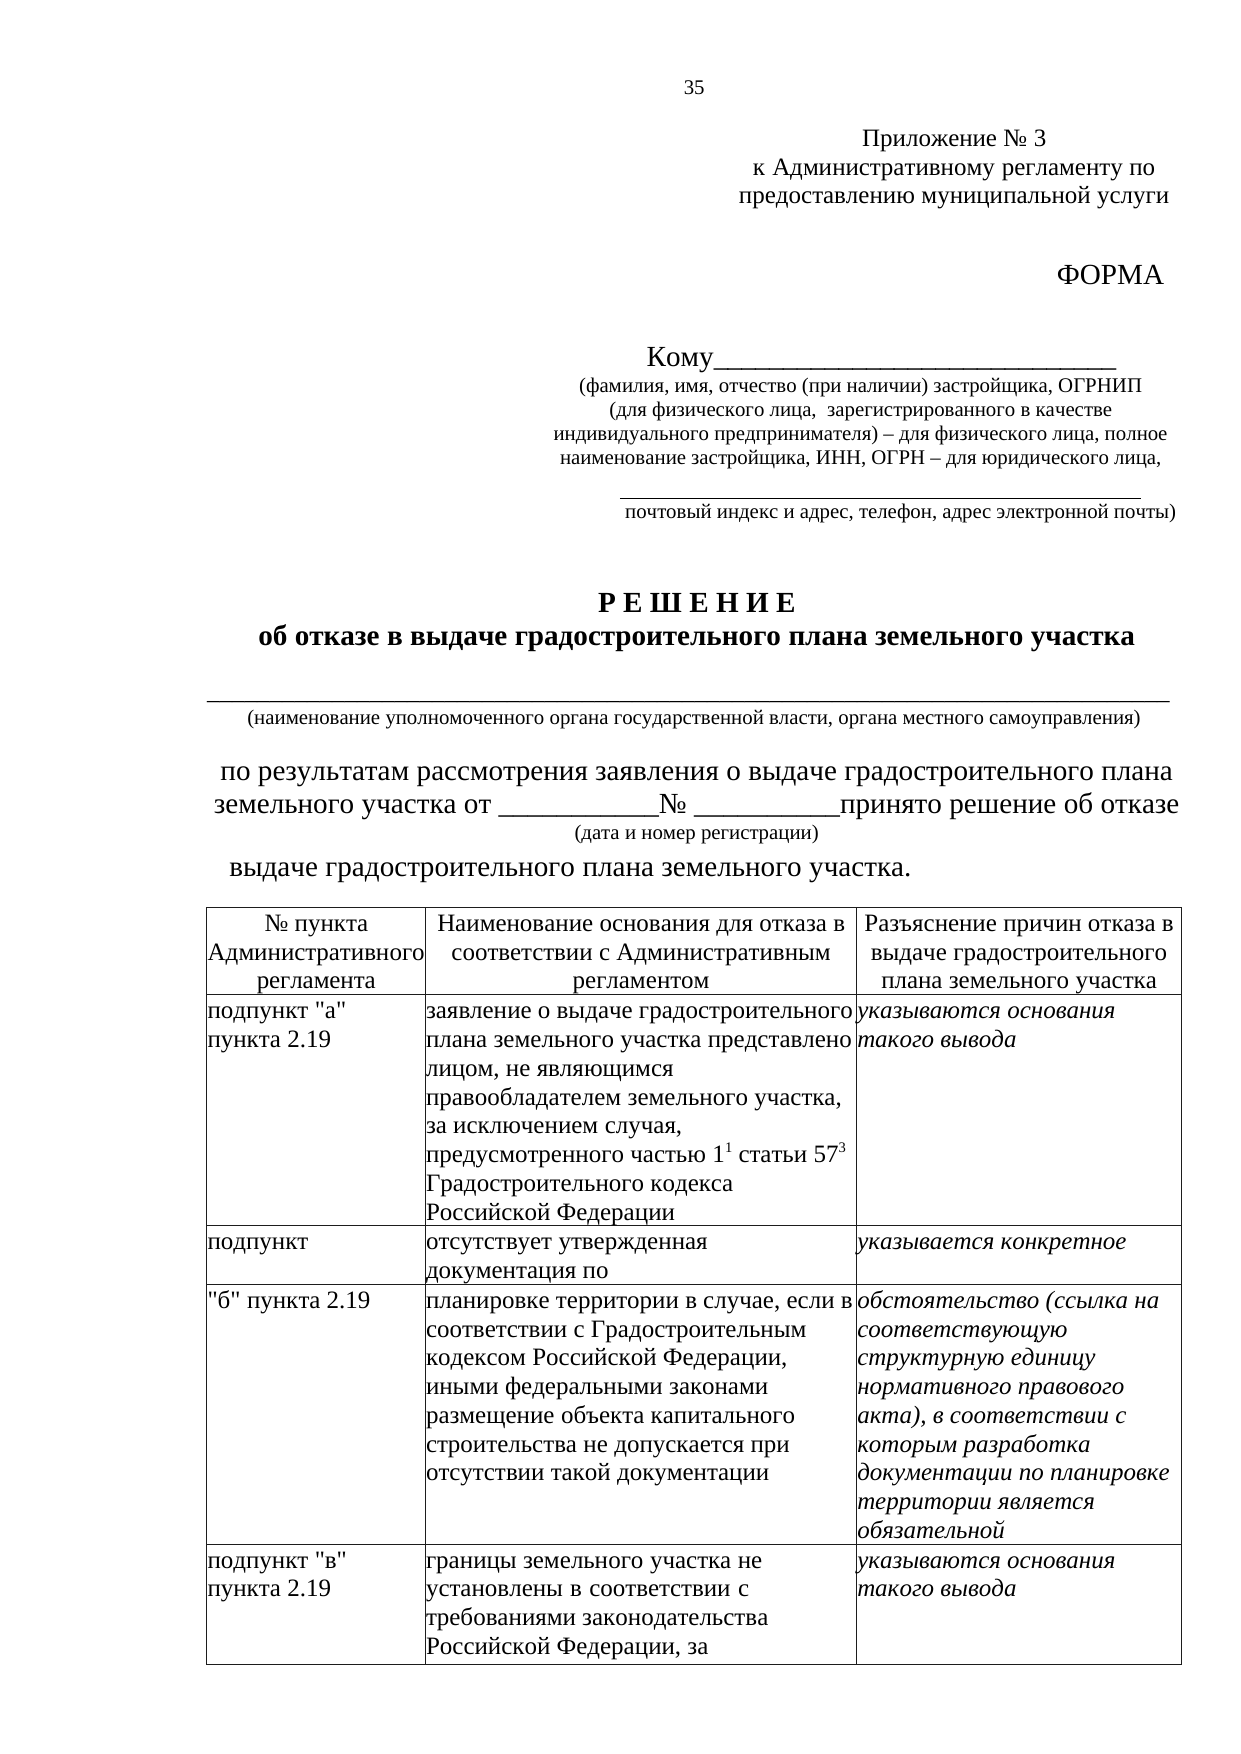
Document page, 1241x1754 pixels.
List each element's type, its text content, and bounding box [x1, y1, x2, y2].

table_cell заявление о выдаче градостроительного плана земельного участка представлено лицом, не являющимся правообладателем земельного участка, за исключением случая, предусмотренного частью 11 статьи 573 Градостроительного кодекса Российской Федерации [426, 995, 856, 1225]
table_cell указываются основания такого вывода [857, 995, 1181, 1225]
text выдаче градостроительного плана земельного участка. [229, 849, 1181, 883]
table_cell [426, 1545, 856, 1664]
text об отказе в выдаче градостроительного плана земельного участка [234, 618, 1159, 652]
text к Административному регламенту по предоставлению муниципальной услуги [727, 152, 1181, 209]
text (наименование уполномоченного органа государственной власти, органа местного самоуправления) [207, 705, 1181, 729]
text Кому_____________________________ [582, 339, 1181, 373]
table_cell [207, 1545, 425, 1664]
table_header Разъяснение причин отказа в выдаче градостроительного плана земельного участка [857, 908, 1181, 994]
text ФОРМА [207, 257, 1164, 291]
text по результатам рассмотрения заявления о выдаче градостроительного плана земельного участка от ___________№ __________принято решение об отказе (дата и номер регистрации) [212, 753, 1181, 844]
text (фамилия, имя, отчество (при наличии) застройщика, ОГРНИП [540, 373, 1181, 397]
table_cell указывается конкретное [857, 1226, 1181, 1284]
table_cell подпункт "а" пункта 2.19 [207, 995, 425, 1225]
table_cell обстоятельство (ссылка на соответствующую структурную единицу нормативного правового акта), в соответствии с которым разработка документации по планировке территории является обязательной [857, 1285, 1181, 1544]
text _____________________________________________________________________________ [207, 676, 1181, 705]
table_header № пункта Административного регламента [207, 908, 425, 994]
text (для физического лица, зарегистрированного в качестве индивидуального предпринимателя) – для физического лица, полное наименование застройщика, ИНН, ОГРН – для юридического лица, [540, 397, 1181, 469]
table_cell отсутствует утвержденная документация по [426, 1226, 856, 1284]
table_header Наименование основания для отказа в соответствии с Административным регламентом [426, 908, 856, 994]
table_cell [857, 1545, 1181, 1664]
table_cell "б" пункта 2.19 [207, 1285, 425, 1544]
text почтовый индекс и адрес, телефон, адрес электронной почты) [620, 493, 1181, 523]
text Приложение № 3 [727, 123, 1181, 152]
table_cell планировке территории в случае, если в соответствии с Градостроительным кодексом Российской Федерации, иными федеральными законами размещение объекта капитального строительства не допускается при отсутствии такой документации [426, 1285, 856, 1544]
subtitle Р Е Ш Е Н И Е [234, 585, 1159, 618]
table_cell подпункт [207, 1226, 425, 1284]
